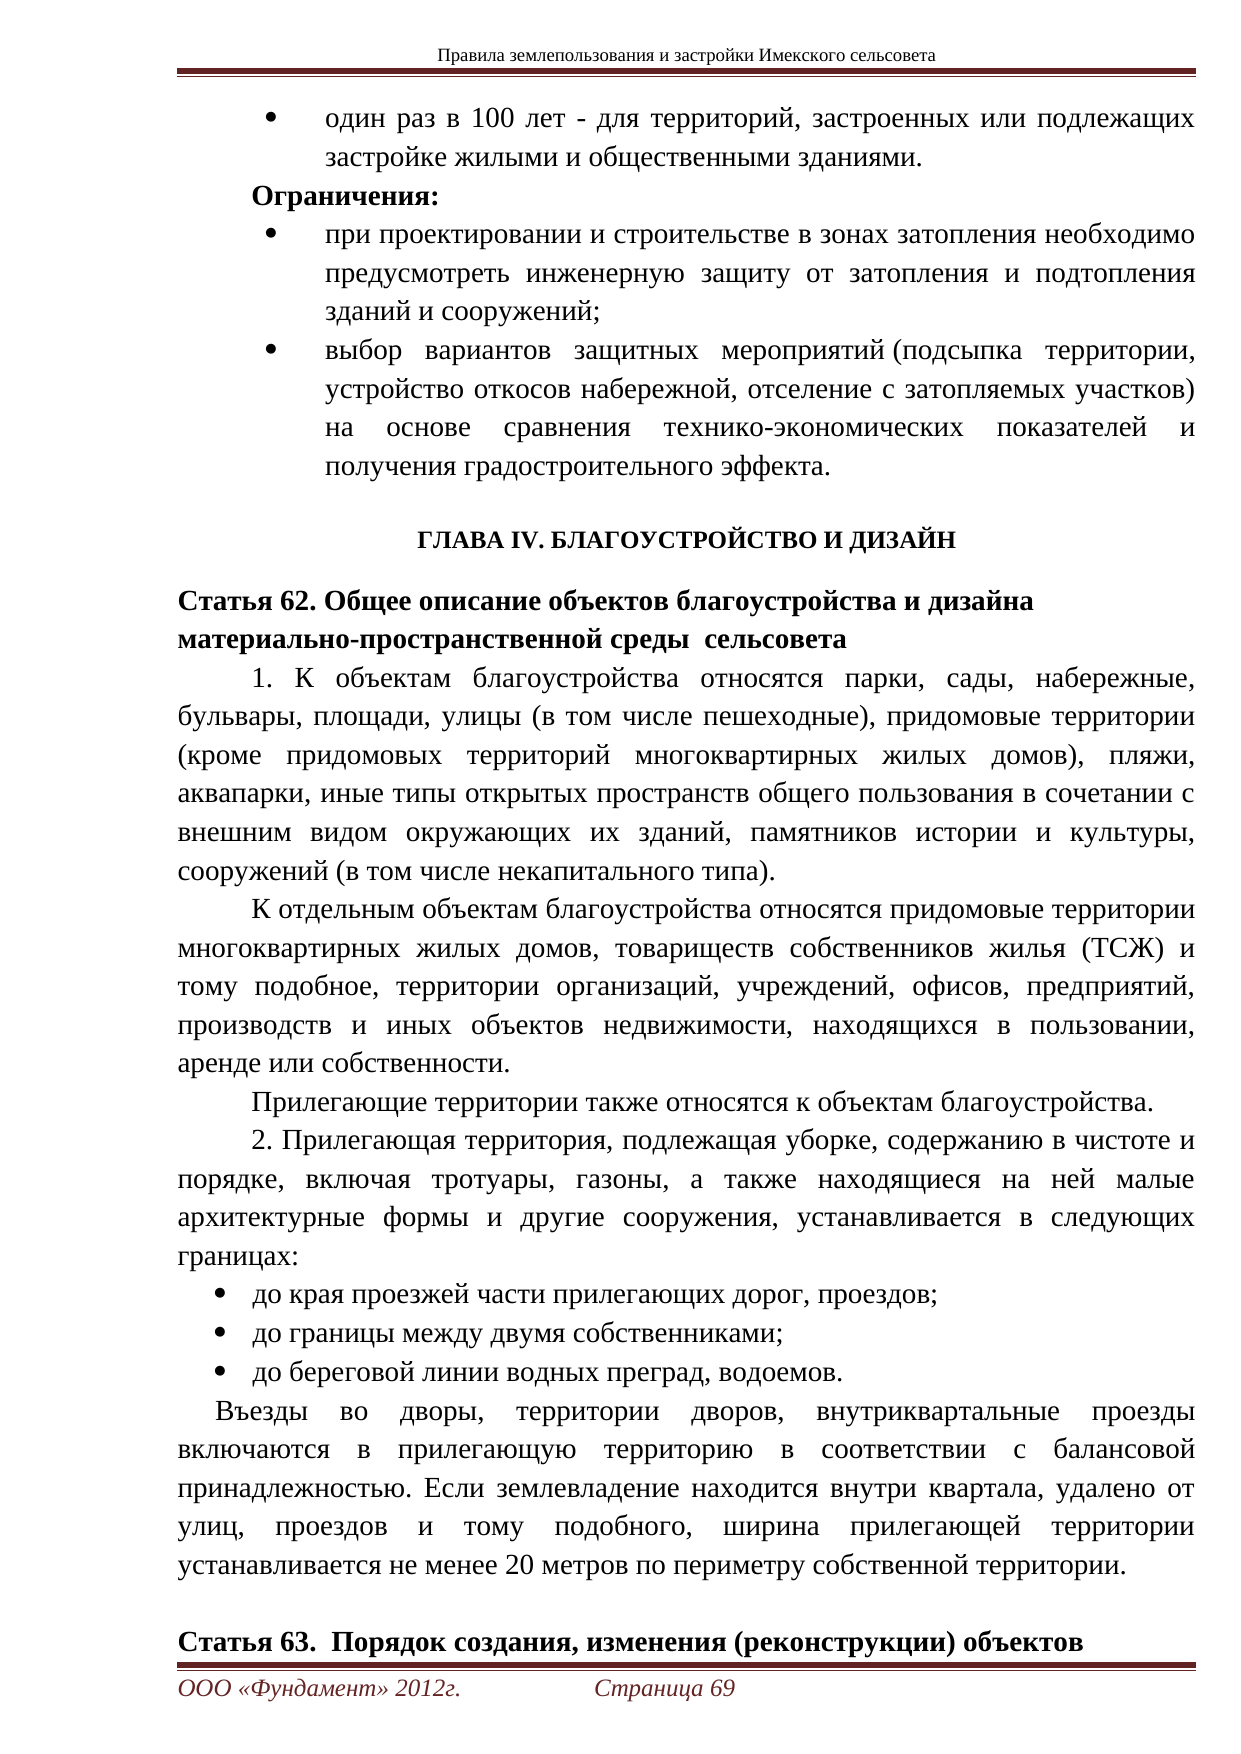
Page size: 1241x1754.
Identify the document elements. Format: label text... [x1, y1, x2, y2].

text 1. К объектам благоустройства относятся парки, сады, набережные, бульвары, площади, улицы (в том числе пешеходные), придомовые территории (кроме придомовых территорий многоквартирных жилых домов), пляжи, аквапарки, иные типы открытых пространств общего пользования в сочетании с внешним видом окружающих их зданий, памятников истории и культуры, сооружений (в том числе некапитального типа). [177, 660, 1196, 886]
text Прилегающие территории также относятся к объектам благоустройства. [177, 1084, 1196, 1117]
list до береговой линии водных преград, водоемов. [215, 1354, 1196, 1388]
text Статья 62. Общее описание объектов благоустройства и дизайна материально-пространственной среды сельсовета [177, 583, 1196, 655]
list выбор вариантов защитных мероприятий (подсыпка территории, устройство откосов набережной, отселение с затопляемых участков) на основе сравнения технико-экономических показателей и получения градостроительного эффекта. [266, 332, 1196, 481]
text Ограничения: [177, 178, 1196, 211]
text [177, 1624, 1196, 1657]
list при проектировании и строительстве в зонах затопления необходимо предусмотреть инженерную защиту от затопления и подтопления зданий и сооружений; [266, 216, 1196, 327]
list до границы между двумя собственниками; [215, 1315, 1196, 1349]
text К отдельным объектам благоустройства относятся придомовые территории многоквартирных жилых домов, товариществ собственников жилья (ТСЖ) и тому подобное, территории организаций, учреждений, офисов, предприятий, производств и иных объектов недвижимости, находящихся в пользовании, аренде или собственности. [177, 891, 1196, 1079]
text 2. Прилегающая территория, подлежащая уборке, содержанию в чистоте и порядке, включая тротуары, газоны, а также находящиеся на ней малые архитектурные формы и другие сооружения, устанавливается в следующих границах: [177, 1122, 1196, 1272]
text Въезды во дворы, территории дворов, внутриквартальные проезды включаются в прилегающую территорию в соответствии с балансовой принадлежностью. Если землевладение находится внутри квартала, удалено от улиц, проездов и тому подобного, ширина прилегающей территории устанавливается не менее 20 метров по периметру собственной территории. [177, 1393, 1196, 1580]
list один раз в 100 лет - для территорий, застроенных или подлежащих застройке жилыми и общественными зданиями. [266, 101, 1196, 173]
list до края проезжей части прилегающих дорог, проездов; [215, 1277, 1196, 1310]
text ГЛАВА IV. БЛАГОУСТРОЙСТВО И ДИЗАЙН [177, 525, 1196, 554]
